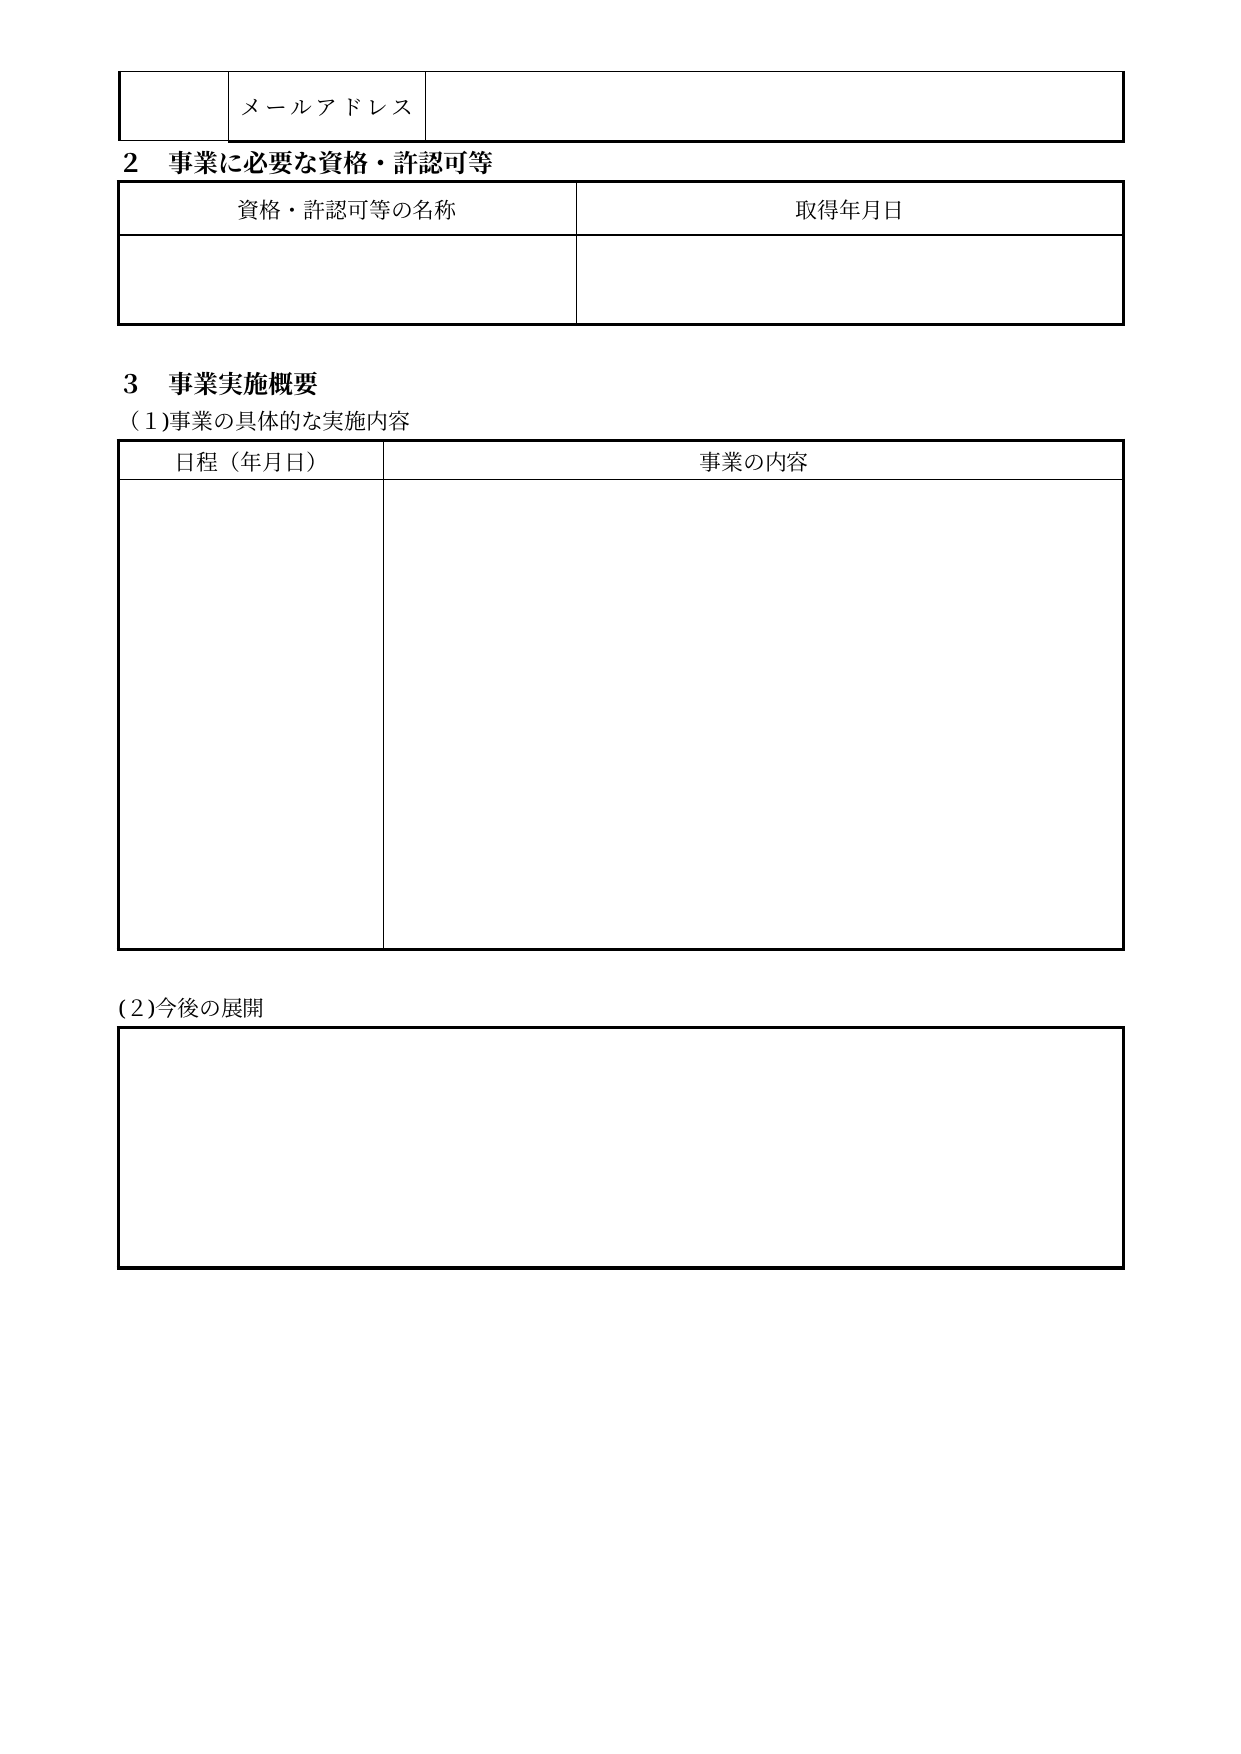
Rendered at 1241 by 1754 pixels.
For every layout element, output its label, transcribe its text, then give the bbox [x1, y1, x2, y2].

table_cell [577, 236, 1122, 323]
table_header 取得年月日 [577, 183, 1122, 234]
table_cell [120, 236, 576, 323]
table_cell [426, 72, 1122, 139]
table_cell [120, 480, 383, 948]
text ３ 事業実施概要 [118, 363, 1122, 401]
table_cell [384, 480, 1122, 948]
text ２ 事業に必要な資格・許認可等 [118, 143, 1122, 180]
table_header 事業の内容 [384, 442, 1122, 479]
text (２)今後の展開 [118, 988, 1122, 1026]
text （１)事業の具体的な実施内容 [118, 401, 1122, 438]
table_header [120, 1029, 1122, 1266]
table_header 日程（年月日） [120, 442, 383, 479]
table_header 資格・許認可等の名称 [120, 183, 576, 234]
table_cell メールアドレス [229, 72, 425, 139]
